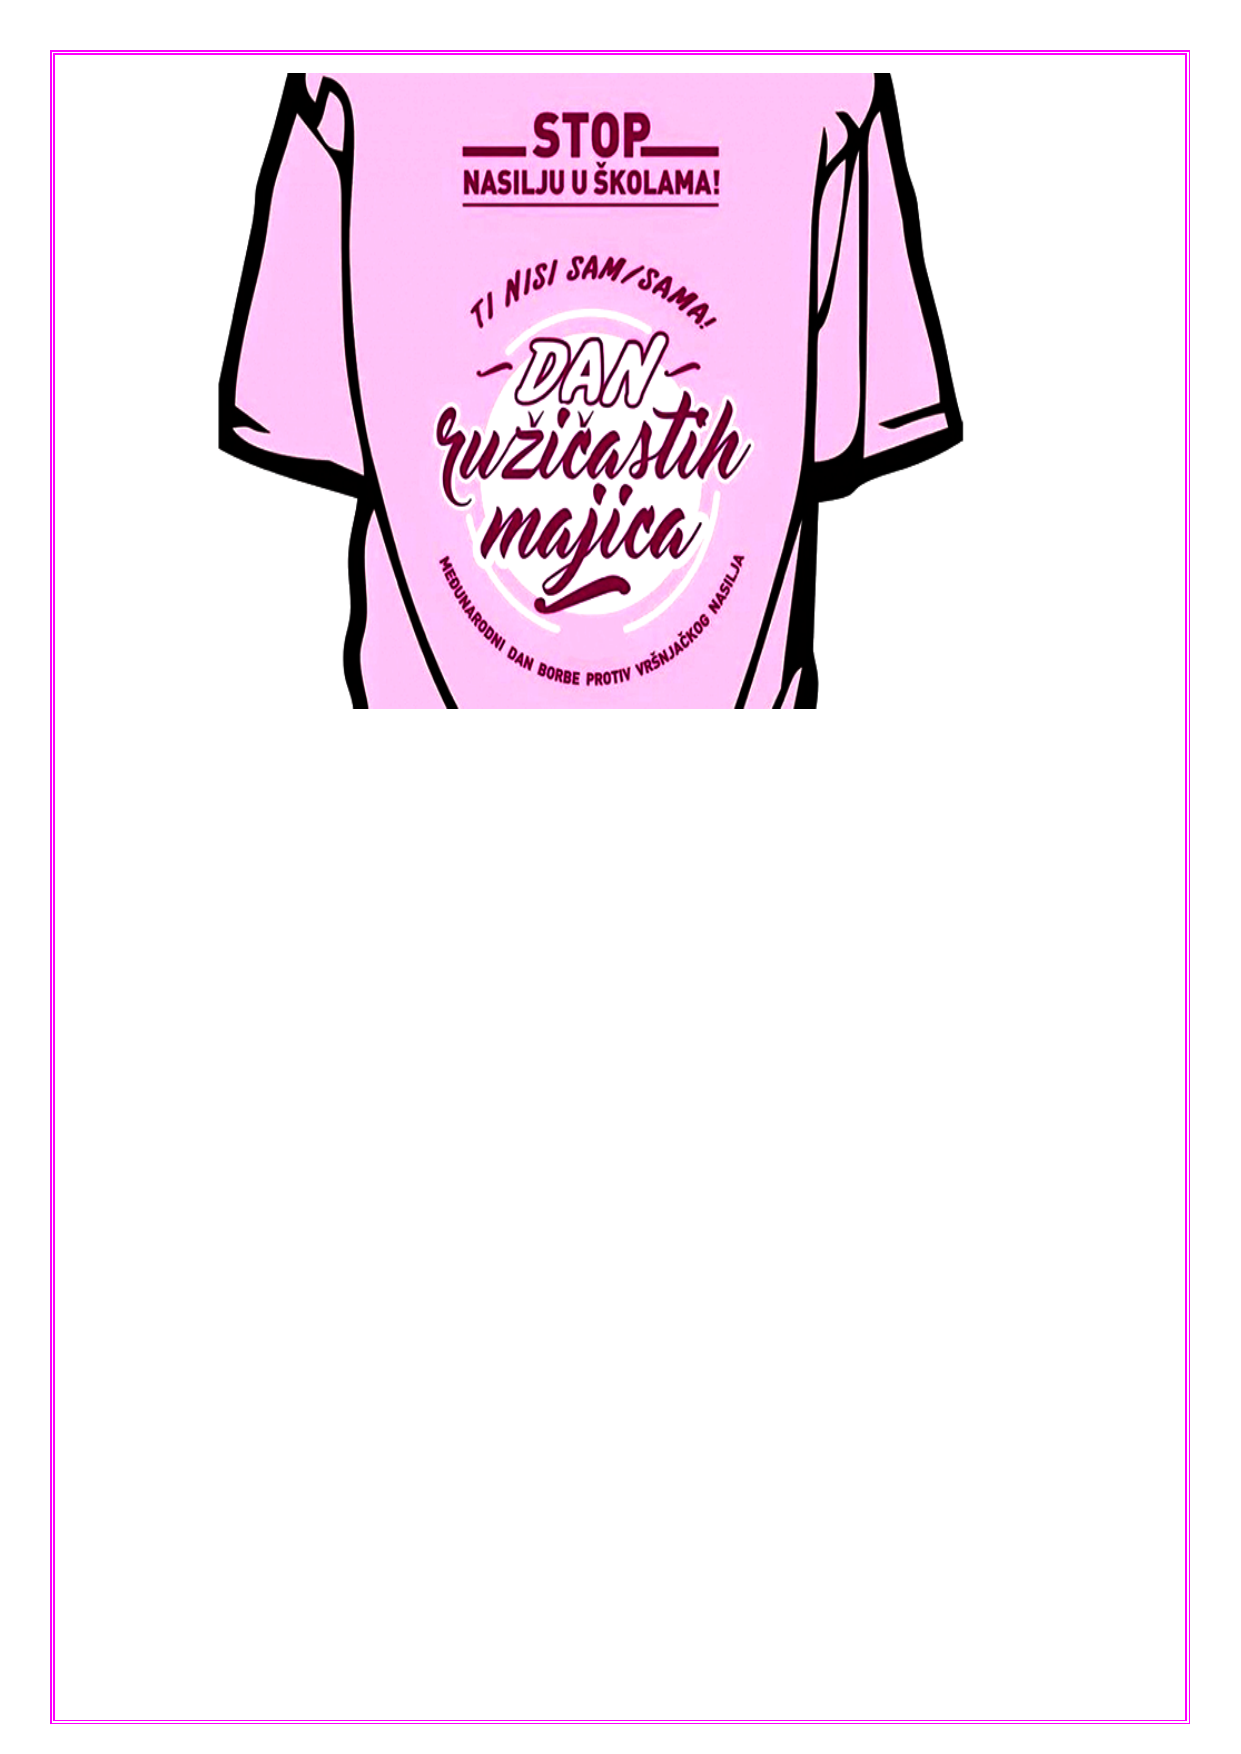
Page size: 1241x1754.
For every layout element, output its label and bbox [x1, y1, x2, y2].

picture [147, 73, 1037, 709]
